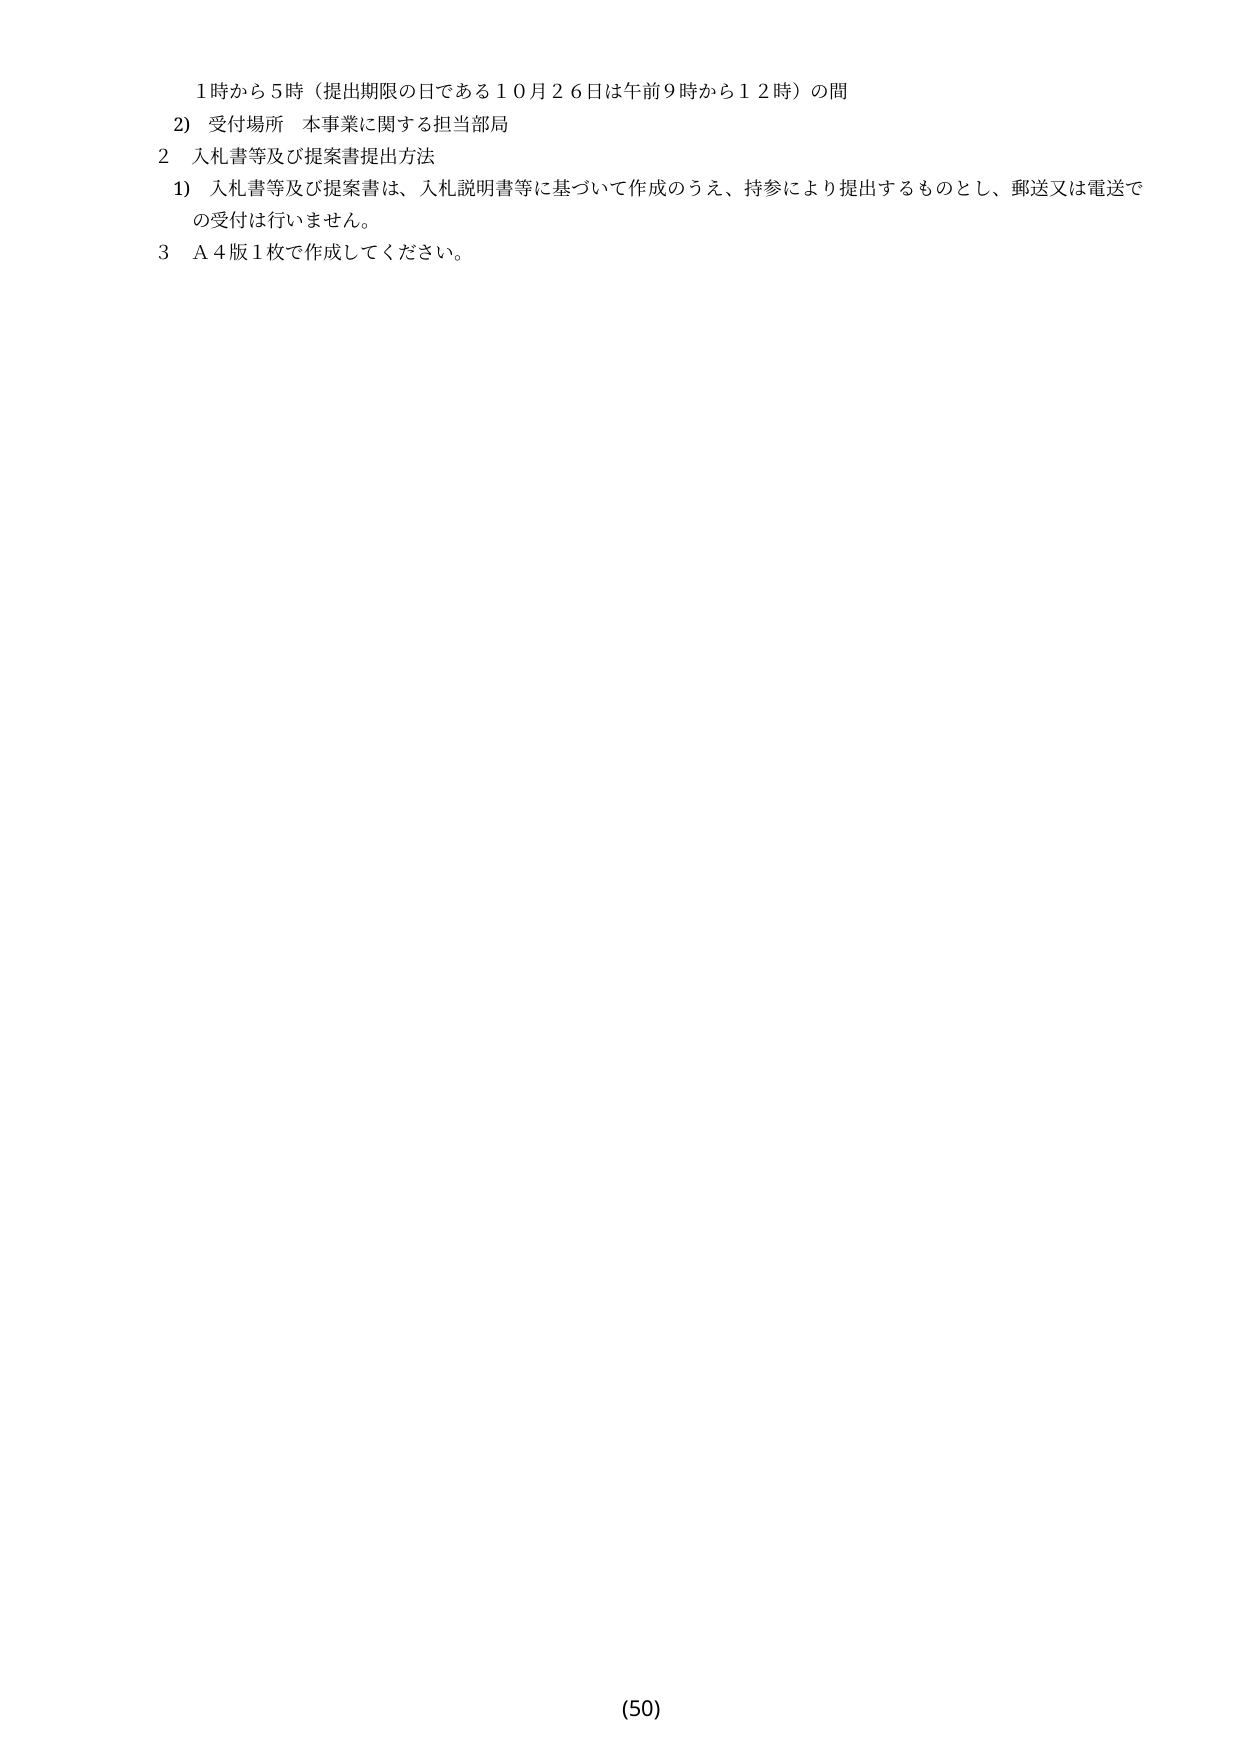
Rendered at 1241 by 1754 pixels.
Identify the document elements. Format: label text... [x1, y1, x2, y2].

text 2) 受付場所 本事業に関する担当部局 [173, 107, 1146, 139]
text ２ 入札書等及び提案書提出方法 [135, 139, 1146, 171]
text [173, 75, 1146, 107]
text ３ Ａ４版１枚で作成してください。 [135, 235, 1146, 267]
text 1) 入札書等及び提案書は、入札説明書等に基づいて作成のうえ、持参により提出するものとし、郵送又は電送での受付は行いません。 [173, 171, 1146, 235]
